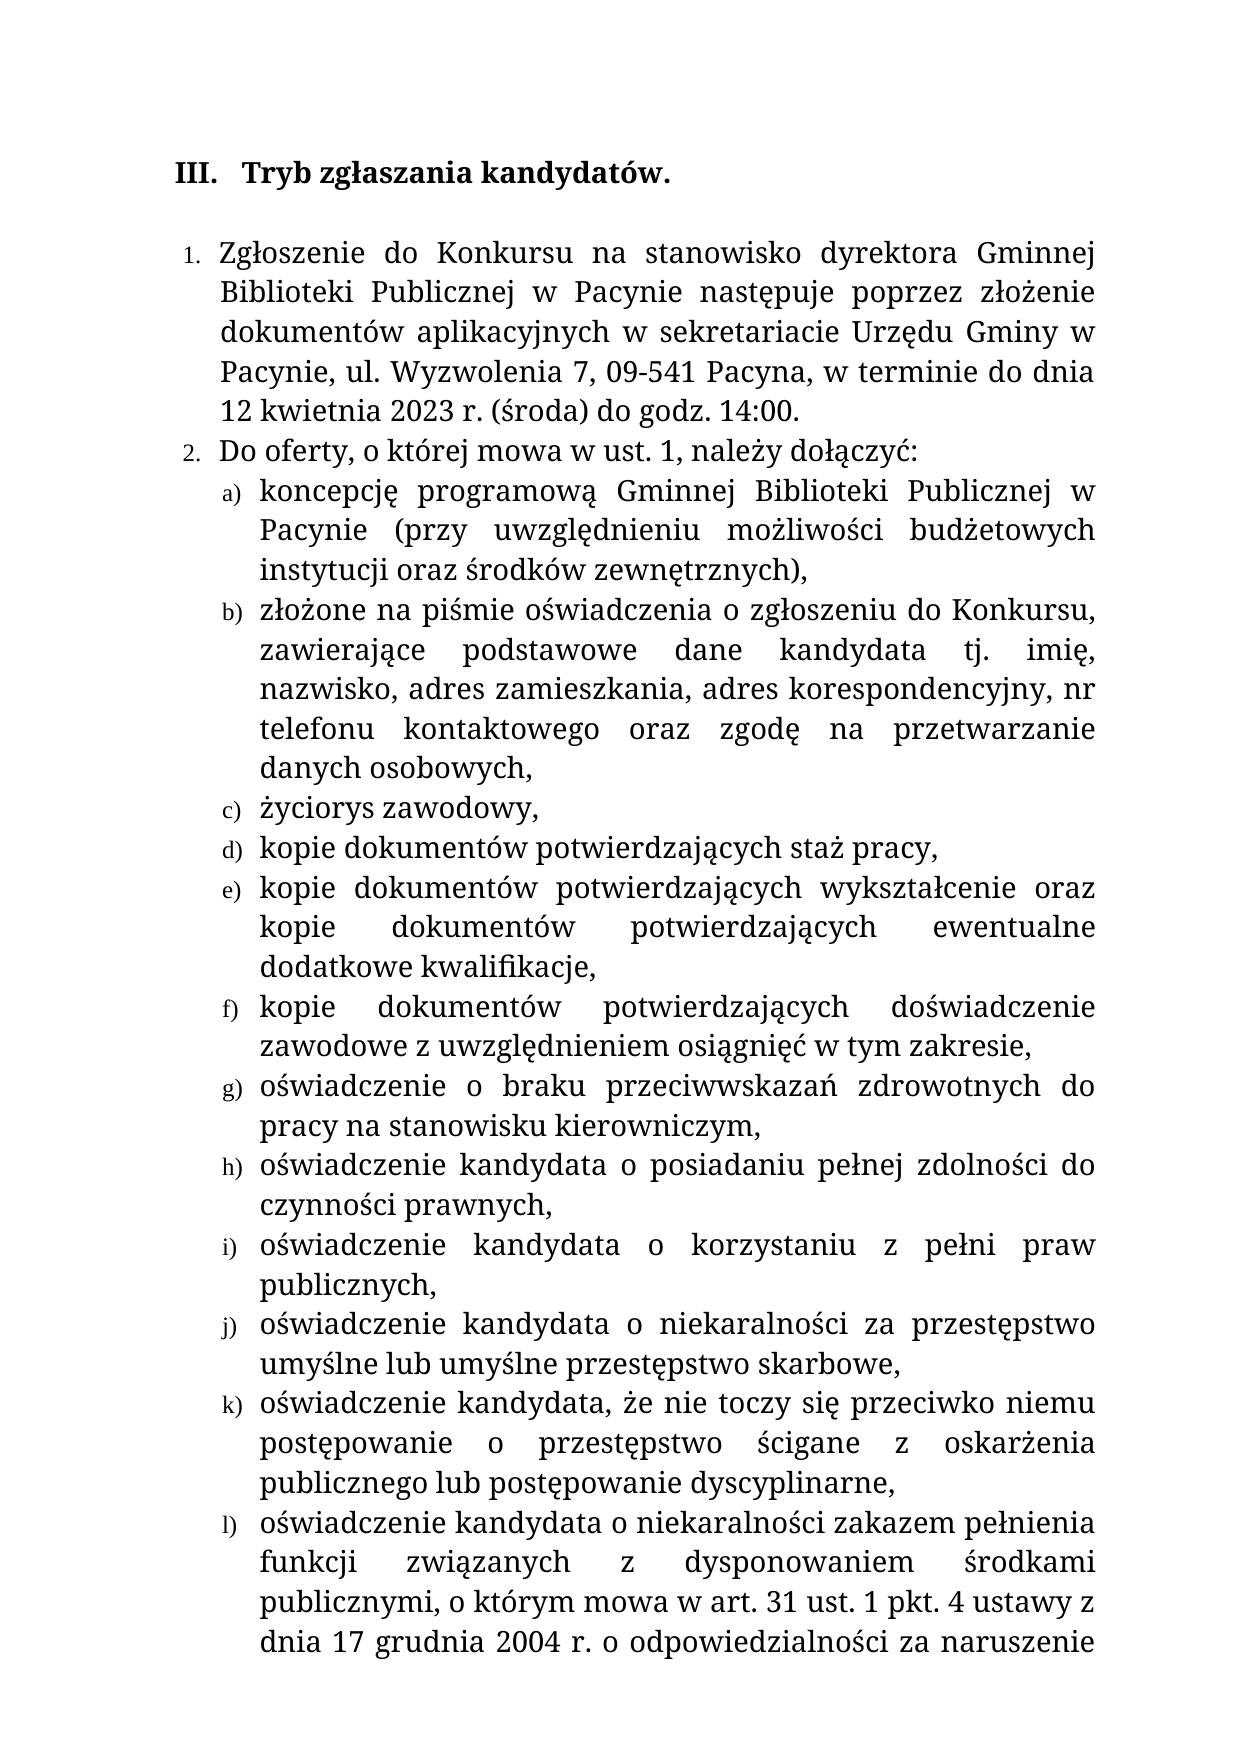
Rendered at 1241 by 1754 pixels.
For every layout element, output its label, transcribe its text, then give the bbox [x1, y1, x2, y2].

list oświadczenie kandydata o posiadaniu pełnej zdolności do czynności prawnych, [222, 1145, 1097, 1224]
list koncepcję programową Gminnej Biblioteki Publicznej w Pacynie (przy uwzględnieniu możliwości budżetowych instytucji oraz środków zewnętrznych), [222, 470, 1097, 589]
list złożone na piśmie oświadczenia o zgłoszeniu do Konkursu, zawierające podstawowe dane kandydata tj. imię, nazwisko, adres zamieszkania, adres korespondencyjny, nr telefonu kontaktowego oraz zgodę na przetwarzanie danych osobowych, [222, 589, 1097, 787]
list Tryb zgłaszania kandydatów. [174, 152, 1097, 192]
list oświadczenie o braku przeciwwskazań zdrowotnych do pracy na stanowisku kierowniczym, [222, 1065, 1097, 1145]
list życiorys zawodowy, [222, 787, 1097, 827]
list oświadczenie kandydata, że nie toczy się przeciwko niemu postępowanie o przestępstwo ścigane z oskarżenia publicznego lub postępowanie dyscyplinarne, [222, 1383, 1097, 1502]
list oświadczenie kandydata o niekaralności za przestępstwo umyślne lub umyślne przestępstwo skarbowe, [222, 1303, 1097, 1383]
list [222, 1502, 1097, 1661]
list kopie dokumentów potwierdzających doświadczenie zawodowe z uwzględnieniem osiągnięć w tym zakresie, [222, 986, 1097, 1065]
list Do oferty, o której mowa w ust. 1, należy dołączyć: [145, 430, 1097, 470]
list Zgłoszenie do Konkursu na stanowisko dyrektora Gminnej Biblioteki Publicznej w Pacynie następuje poprzez złożenie dokumentów aplikacyjnych w sekretariacie Urzędu Gminy w Pacynie, ul. Wyzwolenia 7, 09-541 Pacyna, w terminie do dnia 12 kwietnia 2023 r. (środa) do godz. 14:00. [182, 232, 1097, 430]
list kopie dokumentów potwierdzających wykształcenie oraz kopie dokumentów potwierdzających ewentualne dodatkowe kwalifikacje, [222, 867, 1097, 986]
list kopie dokumentów potwierdzających staż pracy, [222, 827, 1097, 867]
list oświadczenie kandydata o korzystaniu z pełni praw publicznych, [222, 1224, 1097, 1303]
